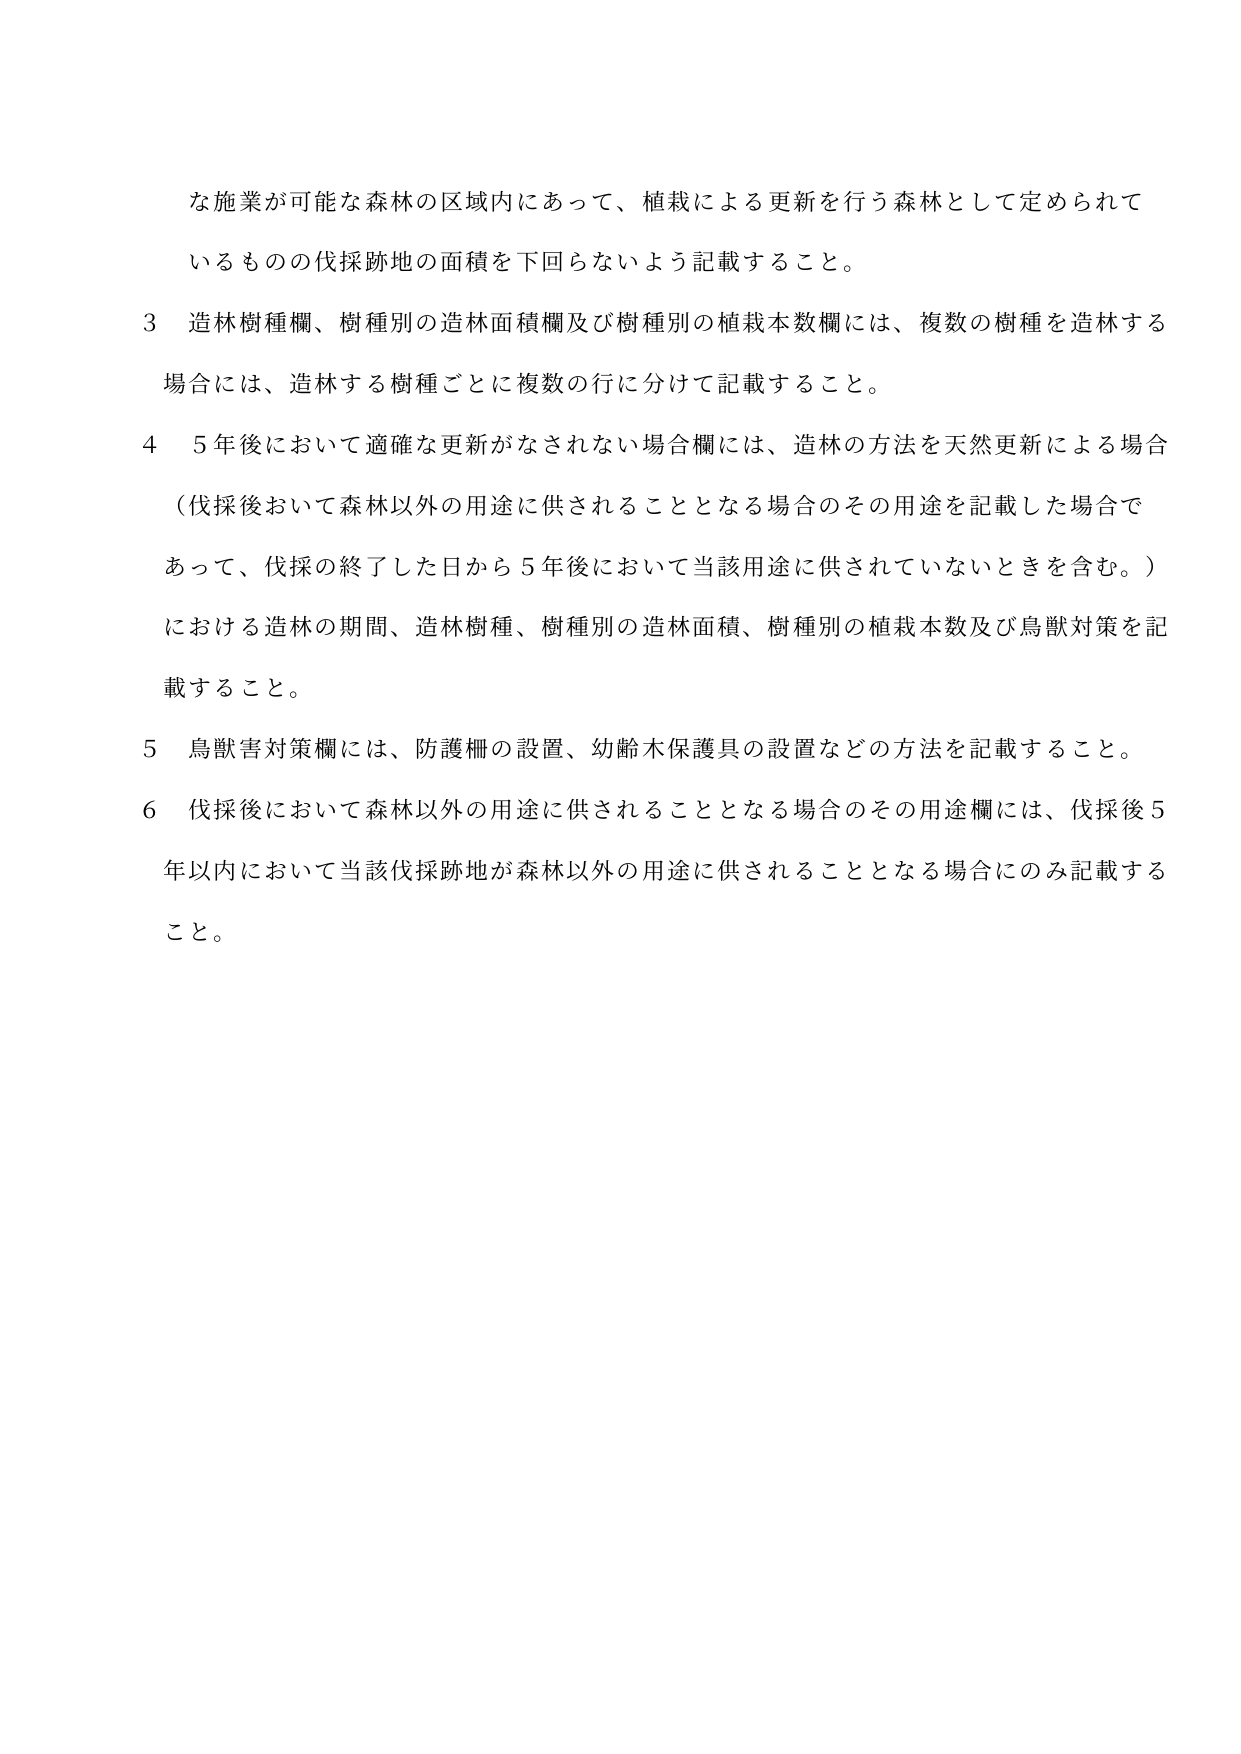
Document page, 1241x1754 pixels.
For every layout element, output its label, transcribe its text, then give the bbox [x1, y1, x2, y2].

text ５ 鳥獣害対策欄には、防護柵の設置、幼齢木保護具の設置などの方法を記載すること。 [128, 717, 1172, 778]
text ６ 伐採後において森林以外の用途に供されることとなる場合のその用途欄には、伐採後５年以内において当該伐採跡地が森林以外の用途に供されることとなる場合にのみ記載すること。 [128, 778, 1172, 960]
text ４ ５年後において適確な更新がなされない場合欄には、造林の方法を天然更新による場合（伐採後おいて森林以外の用途に供されることとなる場合のその用途を記載した場合であって、伐採の終了した日から５年後において当該用途に供されていないときを含む。）における造林の期間、造林樹種、樹種別の造林面積、樹種別の植栽本数及び鳥獣対策を記載すること。 [128, 413, 1172, 717]
text ３ 造林樹種欄、樹種別の造林面積欄及び樹種別の植栽本数欄には、複数の樹種を造林する場合には、造林する樹種ごとに複数の行に分けて記載すること。 [128, 291, 1172, 413]
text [142, 169, 1157, 291]
